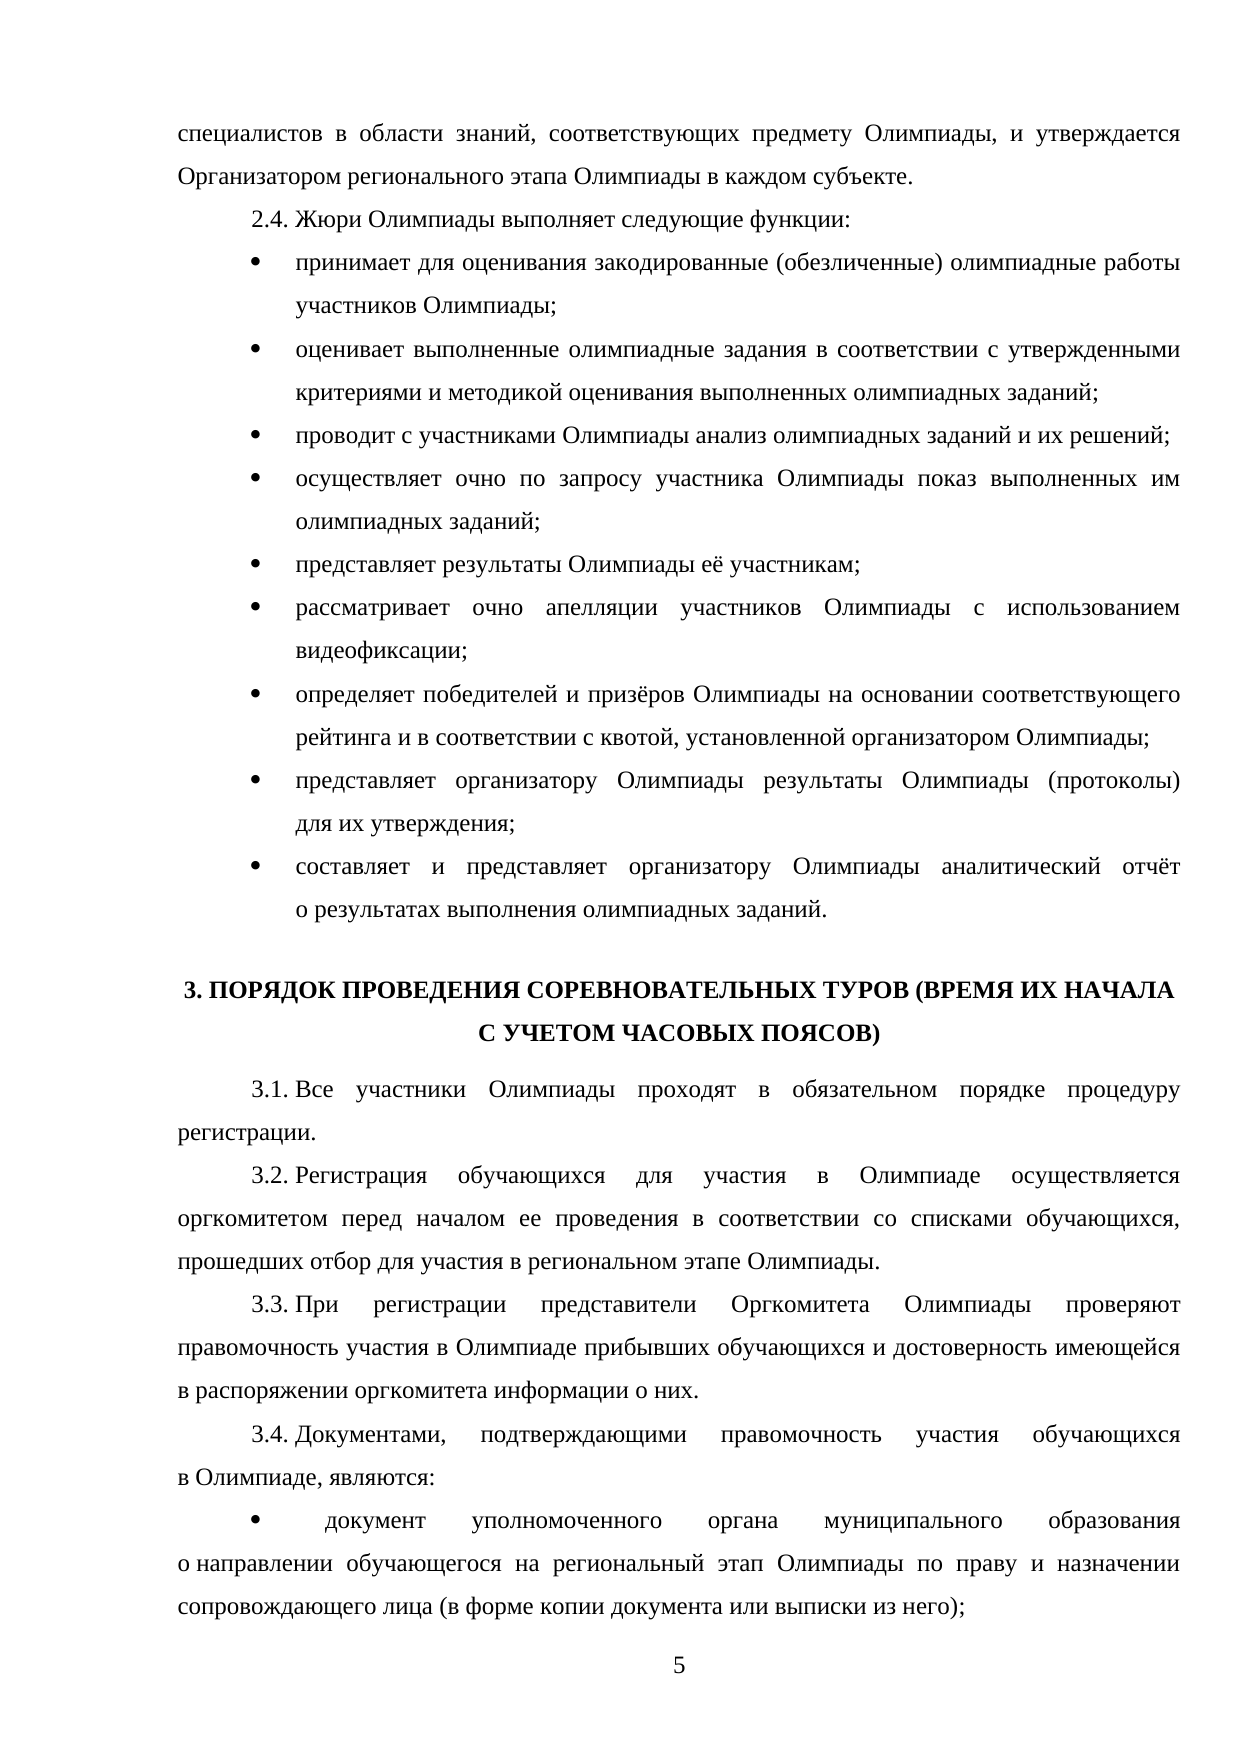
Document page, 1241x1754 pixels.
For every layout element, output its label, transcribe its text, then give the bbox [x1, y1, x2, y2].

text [177, 118, 1181, 190]
list документ уполномоченного органа муниципального образования о направлении обучающегося на региональный этап Олимпиады по праву и назначении сопровождающего лица (в форме копии документа или выписки из него); [177, 1505, 1181, 1620]
list проводит с участниками Олимпиады анализ олимпиадных заданий и их решений; [251, 420, 1181, 449]
list составляет и представляет организатору Олимпиады аналитический отчёт о результатах выполнения олимпиадных заданий. [251, 851, 1181, 923]
list определяет победителей и призёров Олимпиады на основании соответствующего рейтинга и в соответствии с квотой, установленной организатором Олимпиады; [251, 679, 1181, 751]
list принимает для оценивания закодированные (обезличенные) олимпиадные работы участников Олимпиады; [251, 247, 1181, 319]
text 3.4. Документами, подтверждающими правомочность участия обучающихся в Олимпиаде, являются: [177, 1419, 1181, 1491]
text 3.3. При регистрации представители Оргкомитета Олимпиады проверяют правомочность участия в Олимпиаде прибывших обучающихся и достоверность имеющейся в распоряжении оргкомитета информации о них. [177, 1289, 1181, 1404]
list представляет результаты Олимпиады её участникам; [251, 549, 1181, 578]
text 3.1. Все участники Олимпиады проходят в обязательном порядке процедуру регистрации. [177, 1074, 1181, 1146]
list рассматривает очно апелляции участников Олимпиады с использованием видеофиксации; [251, 592, 1181, 664]
list оценивает выполненные олимпиадные задания в соответствии с утвержденными критериями и методикой оценивания выполненных олимпиадных заданий; [251, 334, 1181, 406]
list представляет организатору Олимпиады результаты Олимпиады (протоколы) для их утверждения; [251, 765, 1181, 837]
list осуществляет очно по запросу участника Олимпиады показ выполненных им олимпиадных заданий; [251, 463, 1181, 535]
text 2.4. Жюри Олимпиады выполняет следующие функции: [177, 204, 1181, 233]
text 3.2. Регистрация обучающихся для участия в Олимпиаде осуществляется оргкомитетом перед началом ее проведения в соответствии со списками обучающихся, прошедших отбор для участия в региональном этапе Олимпиады. [177, 1160, 1181, 1275]
text 3. ПОРЯДОК ПРОВЕДЕНИЯ СОРЕВНОВАТЕЛЬНЫХ ТУРОВ (ВРЕМЯ ИХ НАЧАЛА С УЧЕТОМ ЧАСОВЫХ ПОЯСОВ) [177, 975, 1181, 1047]
